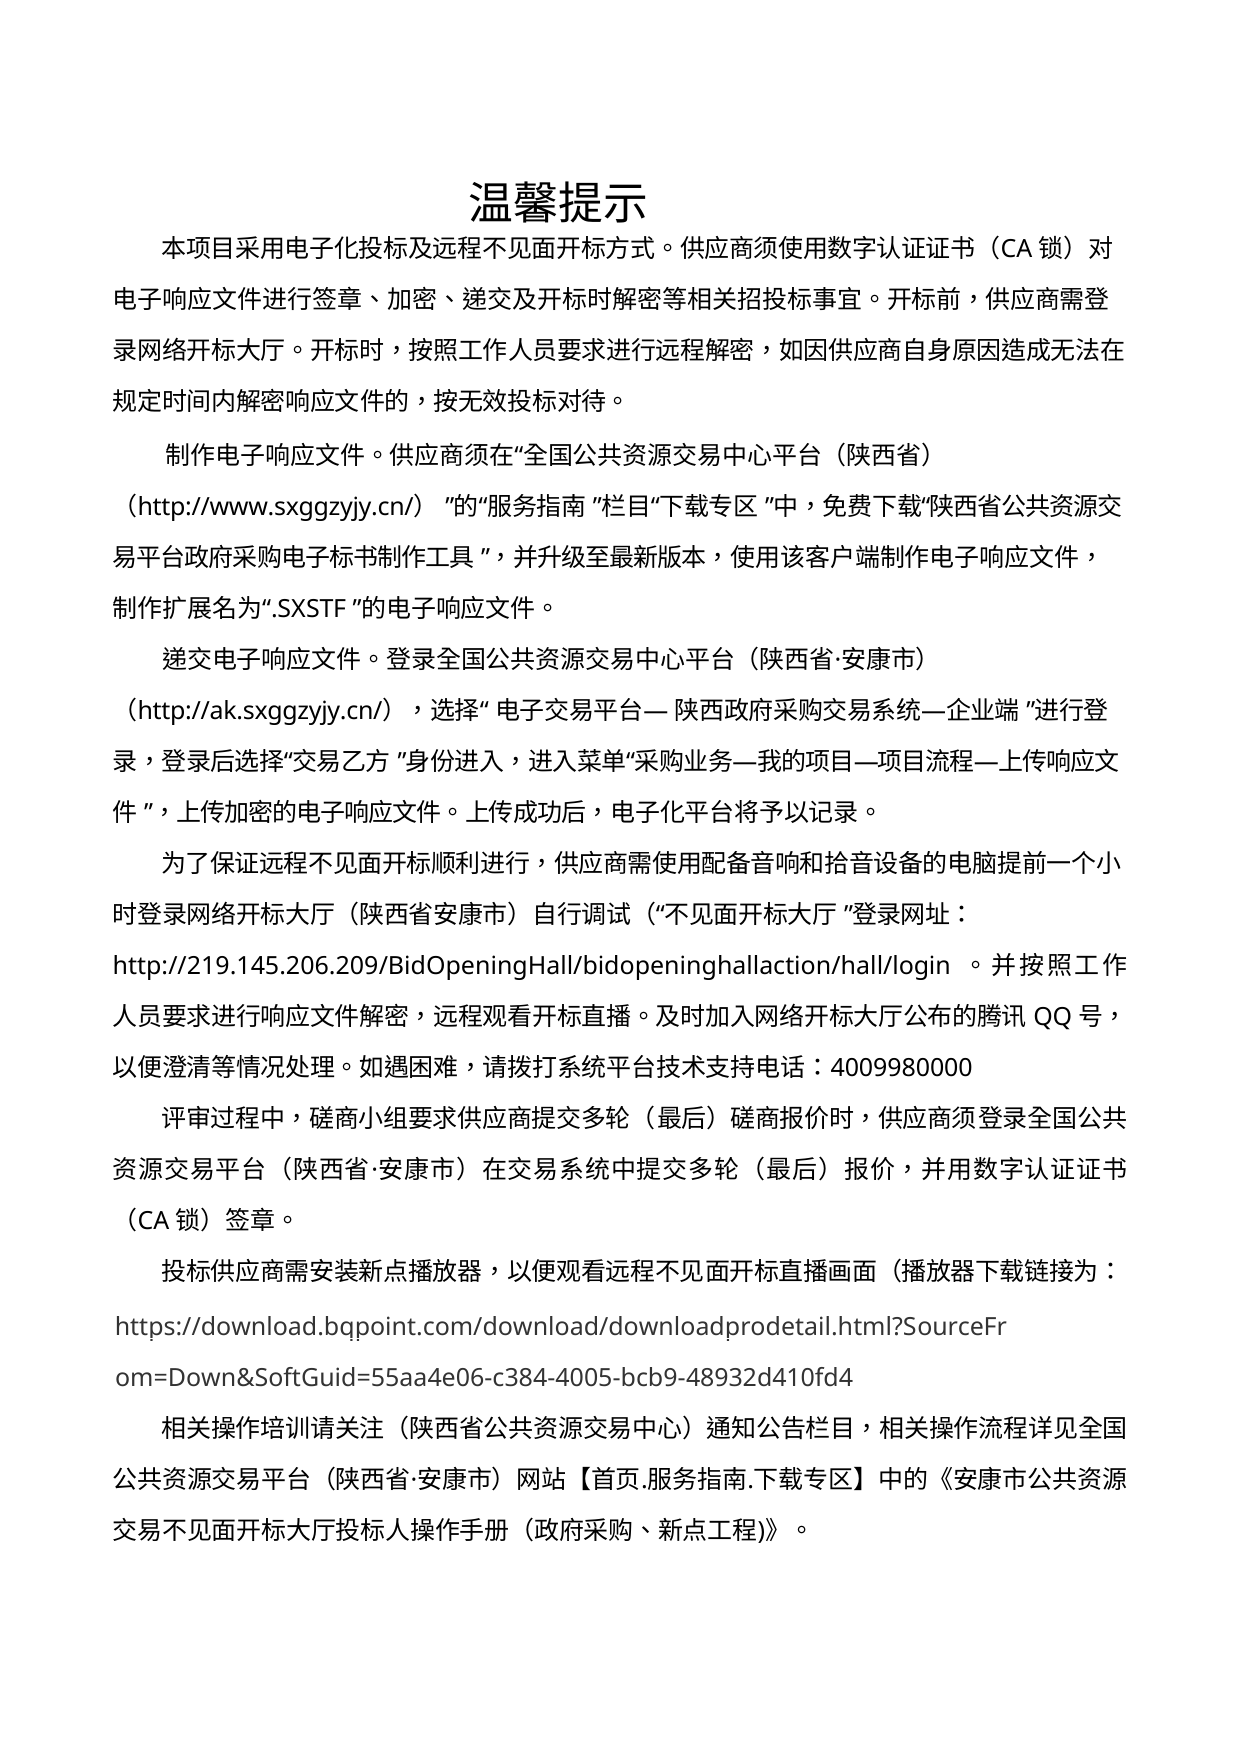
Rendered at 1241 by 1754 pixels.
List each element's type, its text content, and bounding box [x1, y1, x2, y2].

text 温馨提示 [469, 173, 1128, 231]
text 递交电子响应文件。登录全国公共资源交易中心平台（陕西省·安康市） [112, 641, 1128, 676]
text 投标供应商需安装新点播放器，以便观看远程不见面开标直播画面（播放器下载链接为： [112, 1254, 1128, 1288]
text 制作电子响应文件。供应商须在“全国公共资源交易中心平台（陕西省） [166, 437, 1128, 471]
text （http://www.sxggzyjy.cn/） ”的“服务指南 ”栏目“下载专区 ”中，免费下载“陕西省公共资源交易平台政府采购电子标书制作工具 ”，并升级至最新版本，使用该客户端制作电子响应文件，制作扩展名为“.SXSTF ”的电子响应文件。 [112, 488, 1128, 624]
text https://download.bqpoint.com/download/downloadprodetail.html?SourceFr om=Down&SoftGuid=55aa4e06-c384-4005-bcb9-48932d410fd4 [114, 1309, 1047, 1394]
text 相关操作培训请关注（陕西省公共资源交易中心）通知公告栏目，相关操作流程详见全国公共资源交易平台（陕西省·安康市）网站【首页.服务指南.下载专区】中的《安康市公共资源交易不见面开标大厅投标人操作手册（政府采购、新点工程)》。 [112, 1411, 1128, 1547]
text 评审过程中，磋商小组要求供应商提交多轮（最后）磋商报价时，供应商须登录全国公共资源交易平台（陕西省·安康市）在交易系统中提交多轮（最后）报价，并用数字认证证书（CA 锁）签章。 [112, 1101, 1128, 1237]
text http://219.145.206.209/BidOpeningHall/bidopeninghallaction/hall/login 。并按照工作人员要求进行响应文件解密，远程观看开标直播。及时加入网络开标大厅公布的腾讯 QQ 号，以便澄清等情况处理。如遇困难，请拨打系统平台技术支持电话：4009980000 [112, 948, 1128, 1084]
text 为了保证远程不见面开标顺利进行，供应商需使用配备音响和拾音设备的电脑提前一个小时登录网络开标大厅（陕西省安康市）自行调试（“不见面开标大厅 ”登录网址： [112, 846, 1128, 931]
text 本项目采用电子化投标及远程不见面开标方式。供应商须使用数字认证证书（CA 锁）对电子响应文件进行签章、加密、递交及开标时解密等相关招投标事宜。开标前，供应商需登录网络开标大厅。开标时，按照工作人员要求进行远程解密，如因供应商自身原因造成无法在规定时间内解密响应文件的，按无效投标对待。 [112, 231, 1128, 418]
text （http://ak.sxggzyjy.cn/），选择“ 电子交易平台— 陕西政府采购交易系统—企业端 ”进行登录，登录后选择“交易乙方 ”身份进入，进入菜单“采购业务—我的项目—项目流程—上传响应文件 ”，上传加密的电子响应文件。上传成功后，电子化平台将予以记录。 [112, 692, 1128, 829]
